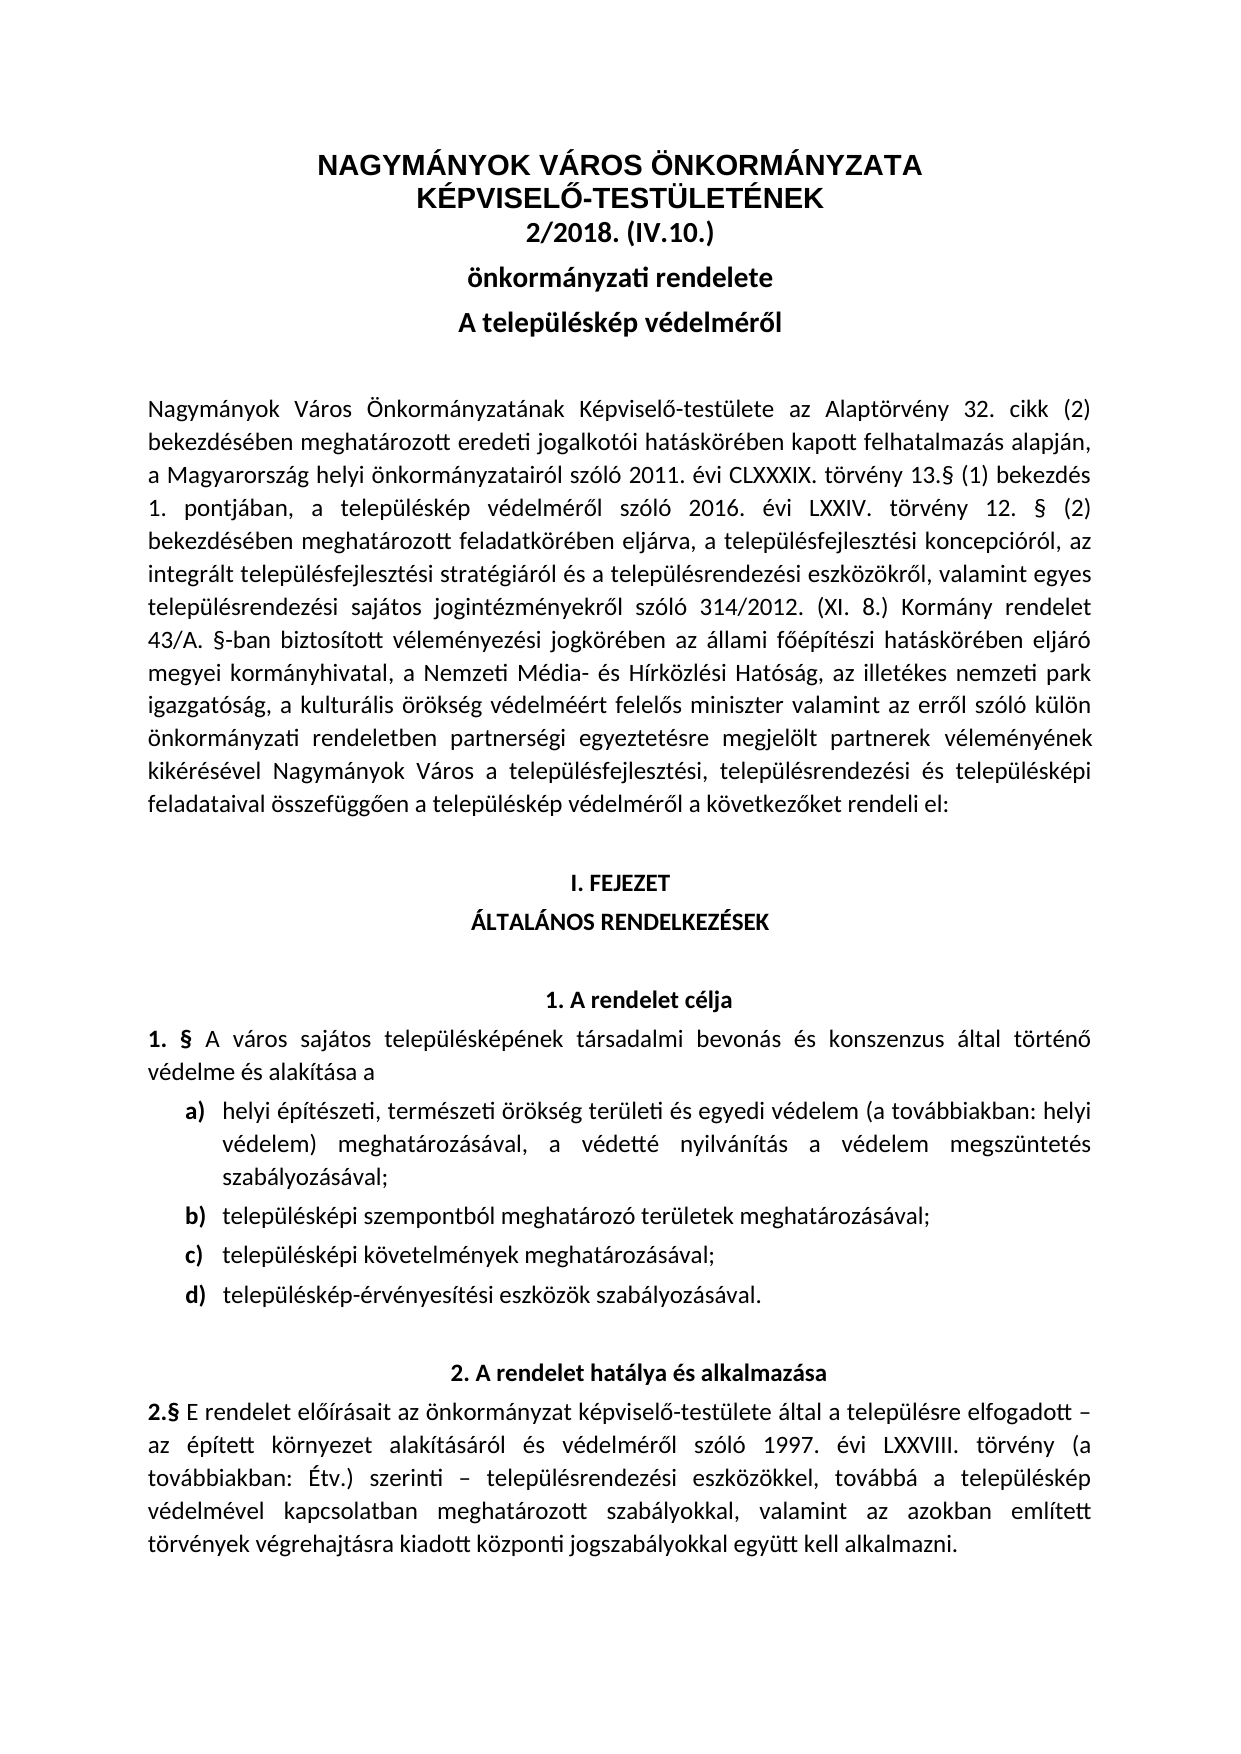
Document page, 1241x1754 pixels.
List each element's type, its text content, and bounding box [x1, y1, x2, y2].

text 2. A rendelet hatálya és alkalmazása [185, 1357, 1092, 1388]
text 2.§ E rendelet előírásait az önkormányzat képviselő-testülete által a településre elfogadott – az épített környezet alakításáról és védelméről szóló 1997. évi LXXVIII. törvény (a továbbiakban: Étv.) szerinti – településrendezési eszközökkel, továbbá a településkép védelmével kapcsolatban meghatározott szabályokkal, valamint az azokban említett törvények végrehajtásra kiadott központi jogszabályokkal együtt kell alkalmazni. [148, 1396, 1092, 1558]
list településkép-érvényesítési eszközök szabályozásával. [185, 1279, 1092, 1309]
text I. FEJEZET [148, 867, 1092, 897]
list településképi követelmények meghatározásával; [185, 1239, 1092, 1270]
text önkormányzati rendelete [148, 259, 1092, 295]
text ÁLTALÁNOS RENDELKEZÉSEK [148, 906, 1092, 936]
text Nagymányok Város Önkormányzatának Képviselő-testülete az Alaptörvény 32. cikk (2) bekezdésében meghatározott eredeti jogalkotói hatáskörében kapott felhatalmazás alapján, a Magyarország helyi önkormányzatairól szóló 2011. évi CLXXXIX. törvény 13.§ (1) bekezdés 1. pontjában, a településkép védelméről szóló 2016. évi LXXIV. törvény 12. § (2) bekezdésében meghatározott feladatkörében eljárva, a településfejlesztési koncepcióról, az integrált településfejlesztési stratégiáról és a településrendezési eszközökről, valamint egyes településrendezési sajátos jogintézményekről szóló 314/2012. (XI. 8.) Kormány rendelet 43/A. §-ban biztosított véleményezési jogkörében az állami főépítészi hatáskörében eljáró megyei kormányhivatal, a Nemzeti Média- és Hírközlési Hatóság, az illetékes nemzeti park igazgatóság, a kulturális örökség védelméért felelős miniszter valamint az erről szóló külön önkormányzati rendeletben partnerségi egyeztetésre megjelölt partnerek véleményének kikérésével Nagymányok Város a településfejlesztési, településrendezési és településképi feladataival összefüggően a településkép védelméről a következőket rendeli el: [148, 393, 1092, 819]
text 1. A rendelet célja [185, 984, 1092, 1015]
text A településkép védelméről [148, 304, 1092, 339]
text 2/2018. (IV.10.) [148, 214, 1092, 250]
subtitle KÉPVISELŐ-TESTÜLETÉNEK [148, 181, 1092, 214]
list településképi szempontból meghatározó területek meghatározásával; [185, 1200, 1092, 1231]
list helyi építészeti, természeti örökség területi és egyedi védelem (a továbbiakban: helyi védelem) meghatározásával, a védetté nyilvánítás a védelem megszüntetés szabályozásával; [185, 1095, 1092, 1192]
list 1. § A város sajátos településképének társadalmi bevonás és konszenzus által történő védelme és alakítása a [148, 1023, 1092, 1087]
subtitle NAGYMÁNYOK VÁROS ÖNKORMÁNYZATA [148, 147, 1092, 181]
